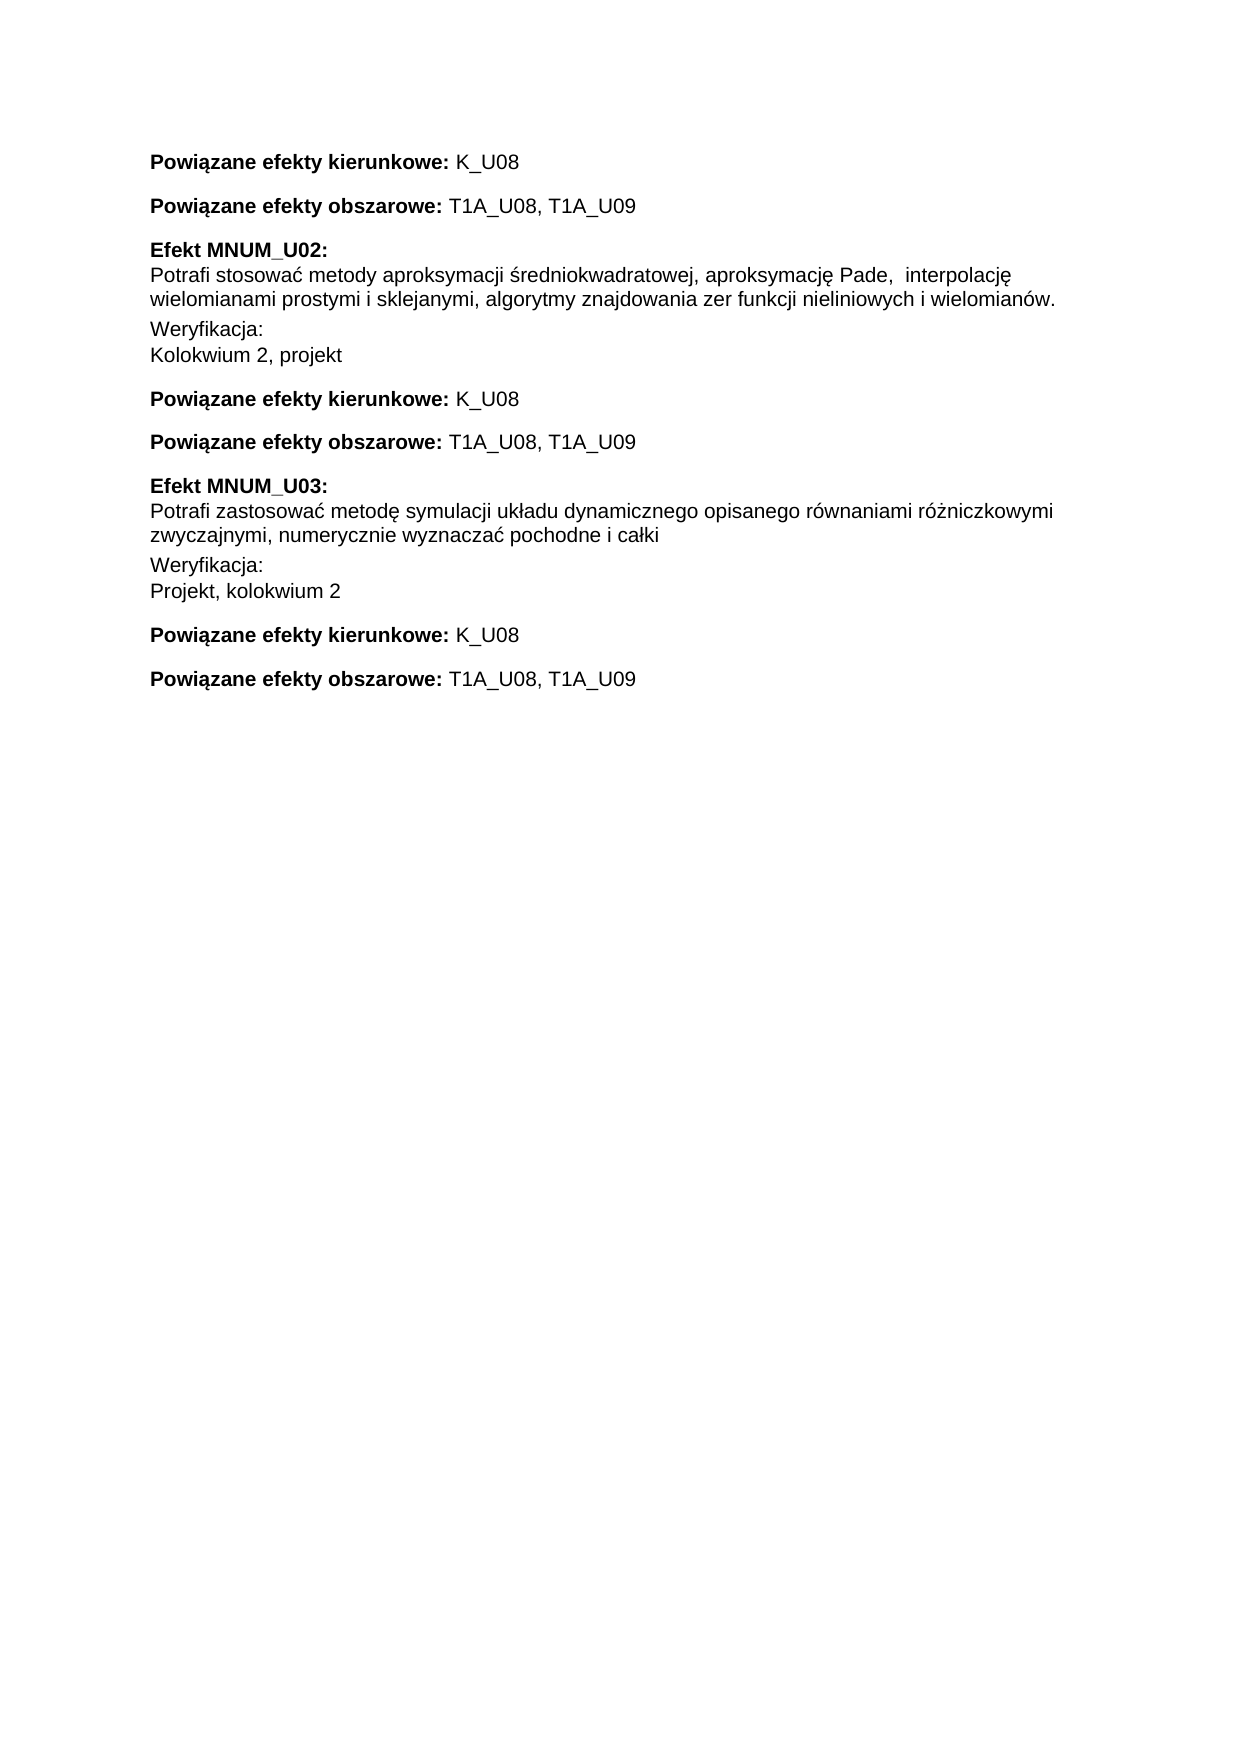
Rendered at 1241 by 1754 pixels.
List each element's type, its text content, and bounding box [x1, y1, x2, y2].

text Weryfikacja: [150, 317, 1090, 341]
text Powiązane efekty kierunkowe: K_U08 [150, 386, 1090, 410]
text Potrafi stosować metody aproksymacji średniokwadratowej, aproksymację Pade, interpolację wielomianami prostymi i sklejanymi, algorytmy znajdowania zer funkcji nieliniowych i wielomianów. [150, 262, 1090, 310]
text Weryfikacja: [150, 553, 1090, 577]
text Powiązane efekty obszarowe: T1A_U08, T1A_U09 [150, 430, 1090, 454]
text Efekt MNUM_U02: [150, 237, 1090, 261]
text Efekt MNUM_U03: [150, 474, 1090, 498]
text Powiązane efekty obszarowe: T1A_U08, T1A_U09 [150, 667, 1090, 691]
text Kolokwium 2, projekt [150, 343, 1090, 367]
text Projekt, kolokwium 2 [150, 579, 1090, 603]
text Powiązane efekty kierunkowe: K_U08 [150, 150, 1090, 174]
text Powiązane efekty kierunkowe: K_U08 [150, 623, 1090, 647]
text Powiązane efekty obszarowe: T1A_U08, T1A_U09 [150, 194, 1090, 218]
text Potrafi zastosować metodę symulacji układu dynamicznego opisanego równaniami różniczkowymi zwyczajnymi, numerycznie wyznaczać pochodne i całki [150, 499, 1090, 547]
